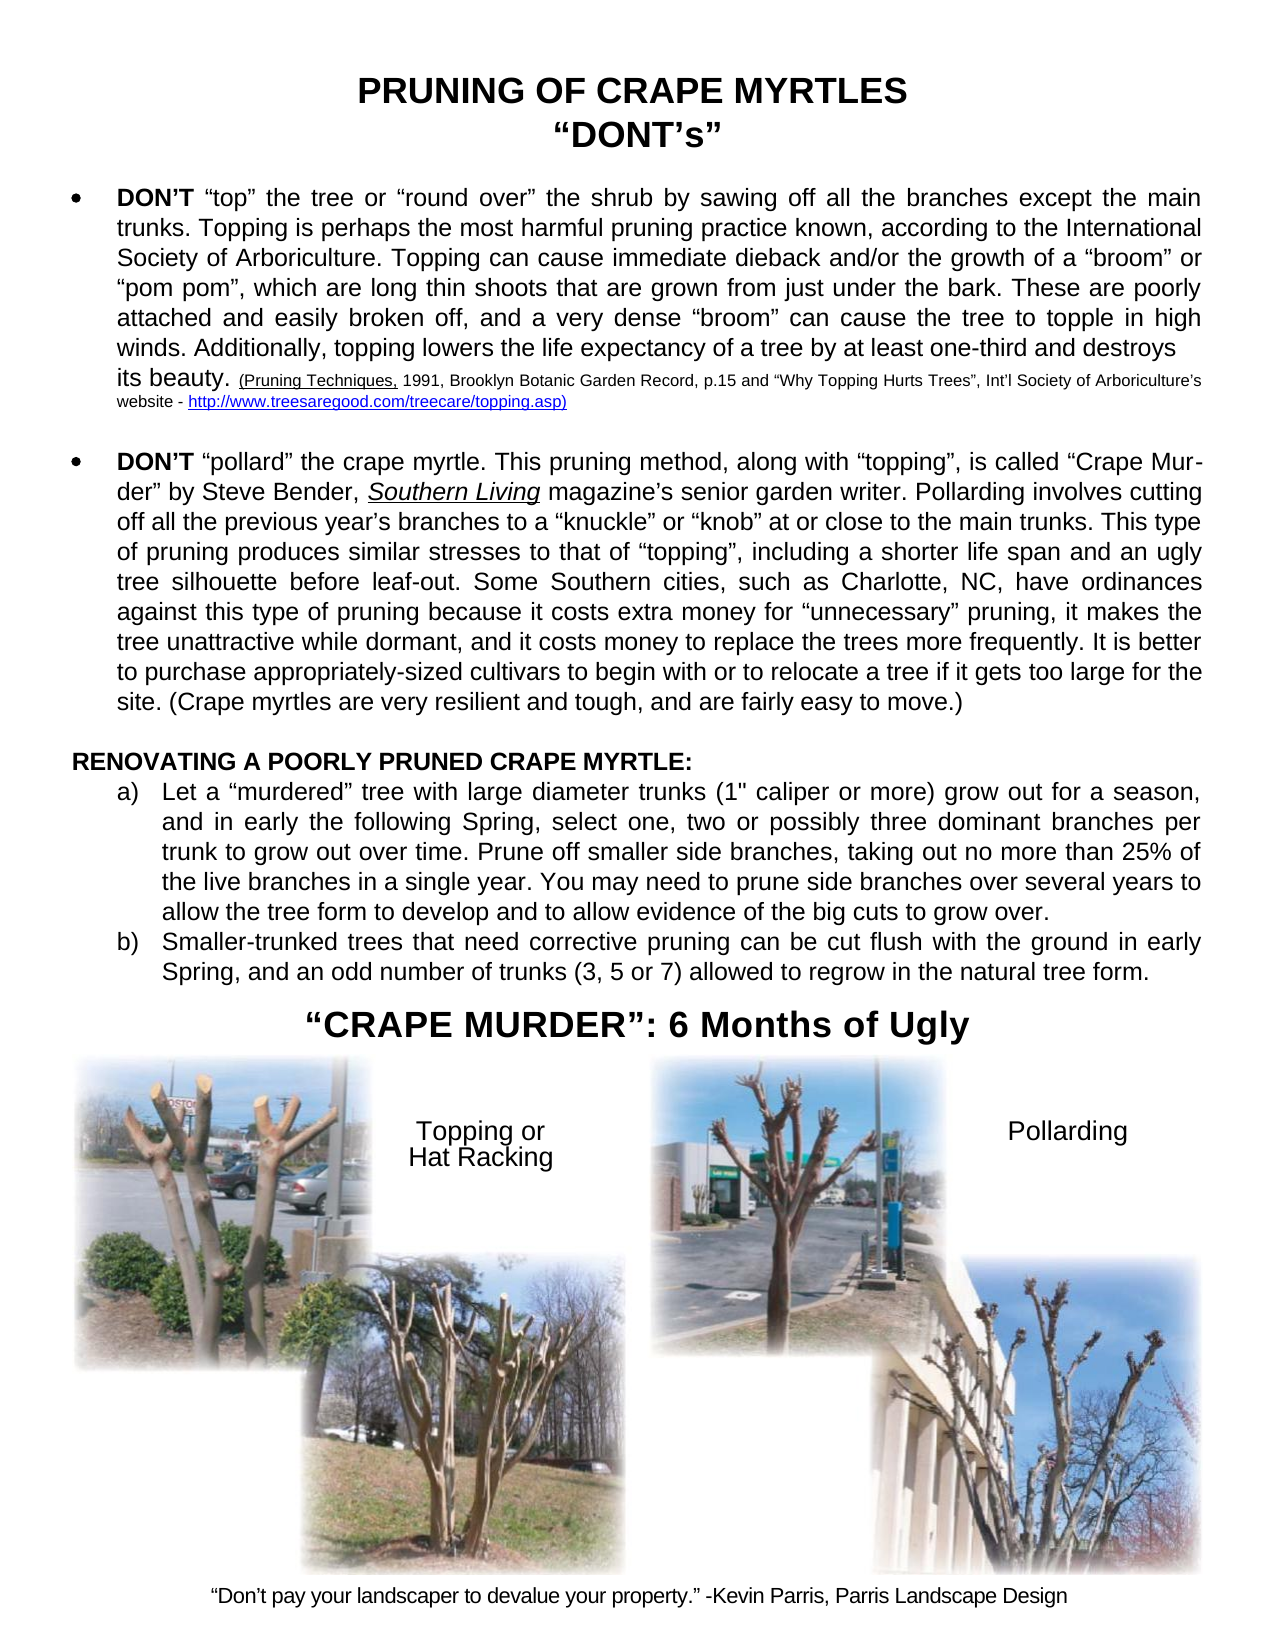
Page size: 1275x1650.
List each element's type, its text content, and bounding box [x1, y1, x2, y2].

text PRUNING OF CRAPE MYRTLES “DONT’s” [72, 69, 1203, 156]
text “CRAPE MURDER”: 6 Months of Ugly [72, 1003, 1203, 1046]
list DON’T “pollard” the crape myrtle. This pruning method, along with “topping”, is called “Crape Murder” by Steve Bender, Southern Living magazine’s senior garden writer. Pollarding involves cutting off all the previous year’s branches to a “knuckle” or “knob” at or close to the main trunks. This type of pruning produces similar stresses to that of “topping”, including a shorter life span and an ugly tree silhouette before leaf-out. Some Southern cities, such as Charlotte, NC, have ordinances against this type of pruning because it costs extra money for “unnecessary” pruning, it makes the tree unattractive while dormant, and it costs money to replace the trees more frequently. It is better to purchase appropriately-sized cultivars to begin with or to relocate a tree if it gets too large for the site. (Crape myrtles are very resilient and tough, and are fairly easy to move.) [72, 446, 1203, 716]
list DON’T “top” the tree or “round over” the shrub by sawing off all the branches except the main trunks. Topping is perhaps the most harmful pruning practice known, according to the International Society of Arboriculture. Topping can cause immediate dieback and/or the growth of a “broom” or “pom pom”, which are long thin shoots that are grown from just under the bark. These are poorly attached and easily broken off, and a very dense “broom” can cause the tree to topple in high winds. Additionally, topping lowers the life expectancy of a tree by at least one-third and destroys [72, 183, 1203, 363]
list Let a “murdered” tree with large diameter trunks (1" caliper or more) grow out for a season, and in early the following Spring, select one, two or possibly three dominant branches per trunk to grow out over time. Prune off smaller side branches, taking out no more than 25% of the live branches in a single year. You may need to prune side branches over several years to allow the tree form to develop and to allow evidence of the big cuts to grow over. [117, 776, 1203, 926]
text RENOVATING A POORLY PRUNED CRAPE MYRTLE: [72, 748, 1203, 776]
text its beauty. (Pruning Techniques, 1991, Brooklyn Botanic Garden Record, p.15 and “Why Topping Hurts Trees”, Int’l Society of Arboriculture’s website - http://www.treesaregood.com/treecare/topping.asp) [117, 370, 1203, 412]
list Smaller-trunked trees that need corrective pruning can be cut flush with the ground in early Spring, and an odd number of trunks (3, 5 or 7) allowed to regrow in the natural tree form. [117, 926, 1203, 986]
picture [72, 1054, 1203, 1575]
